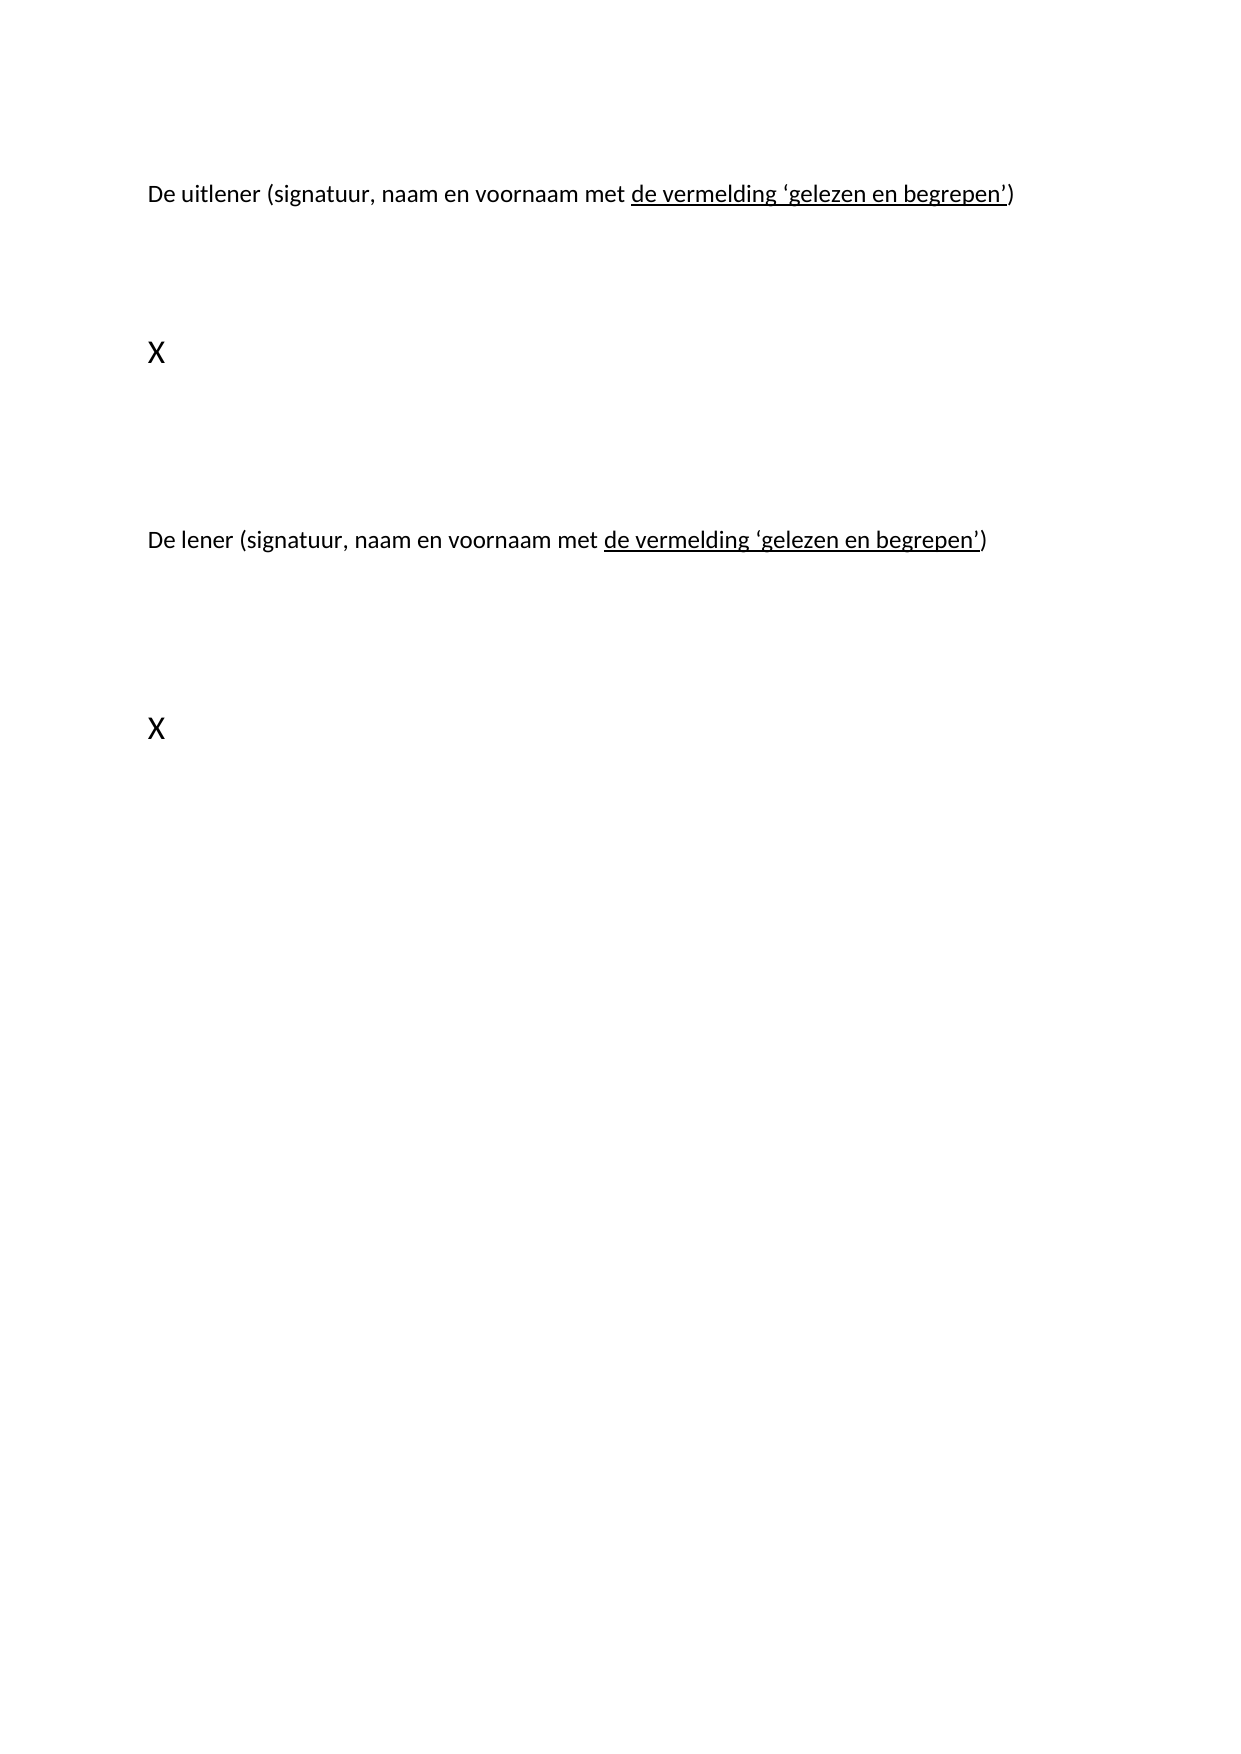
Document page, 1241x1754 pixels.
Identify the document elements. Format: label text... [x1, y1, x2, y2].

text De lener (signatuur, naam en voornaam met de vermelding ‘gelezen en begrepen’) [148, 524, 1093, 554]
text X [148, 331, 1093, 371]
text X [148, 707, 1093, 748]
text De uitlener (signatuur, naam en voornaam met de vermelding ‘gelezen en begrepen’) [148, 178, 1093, 209]
